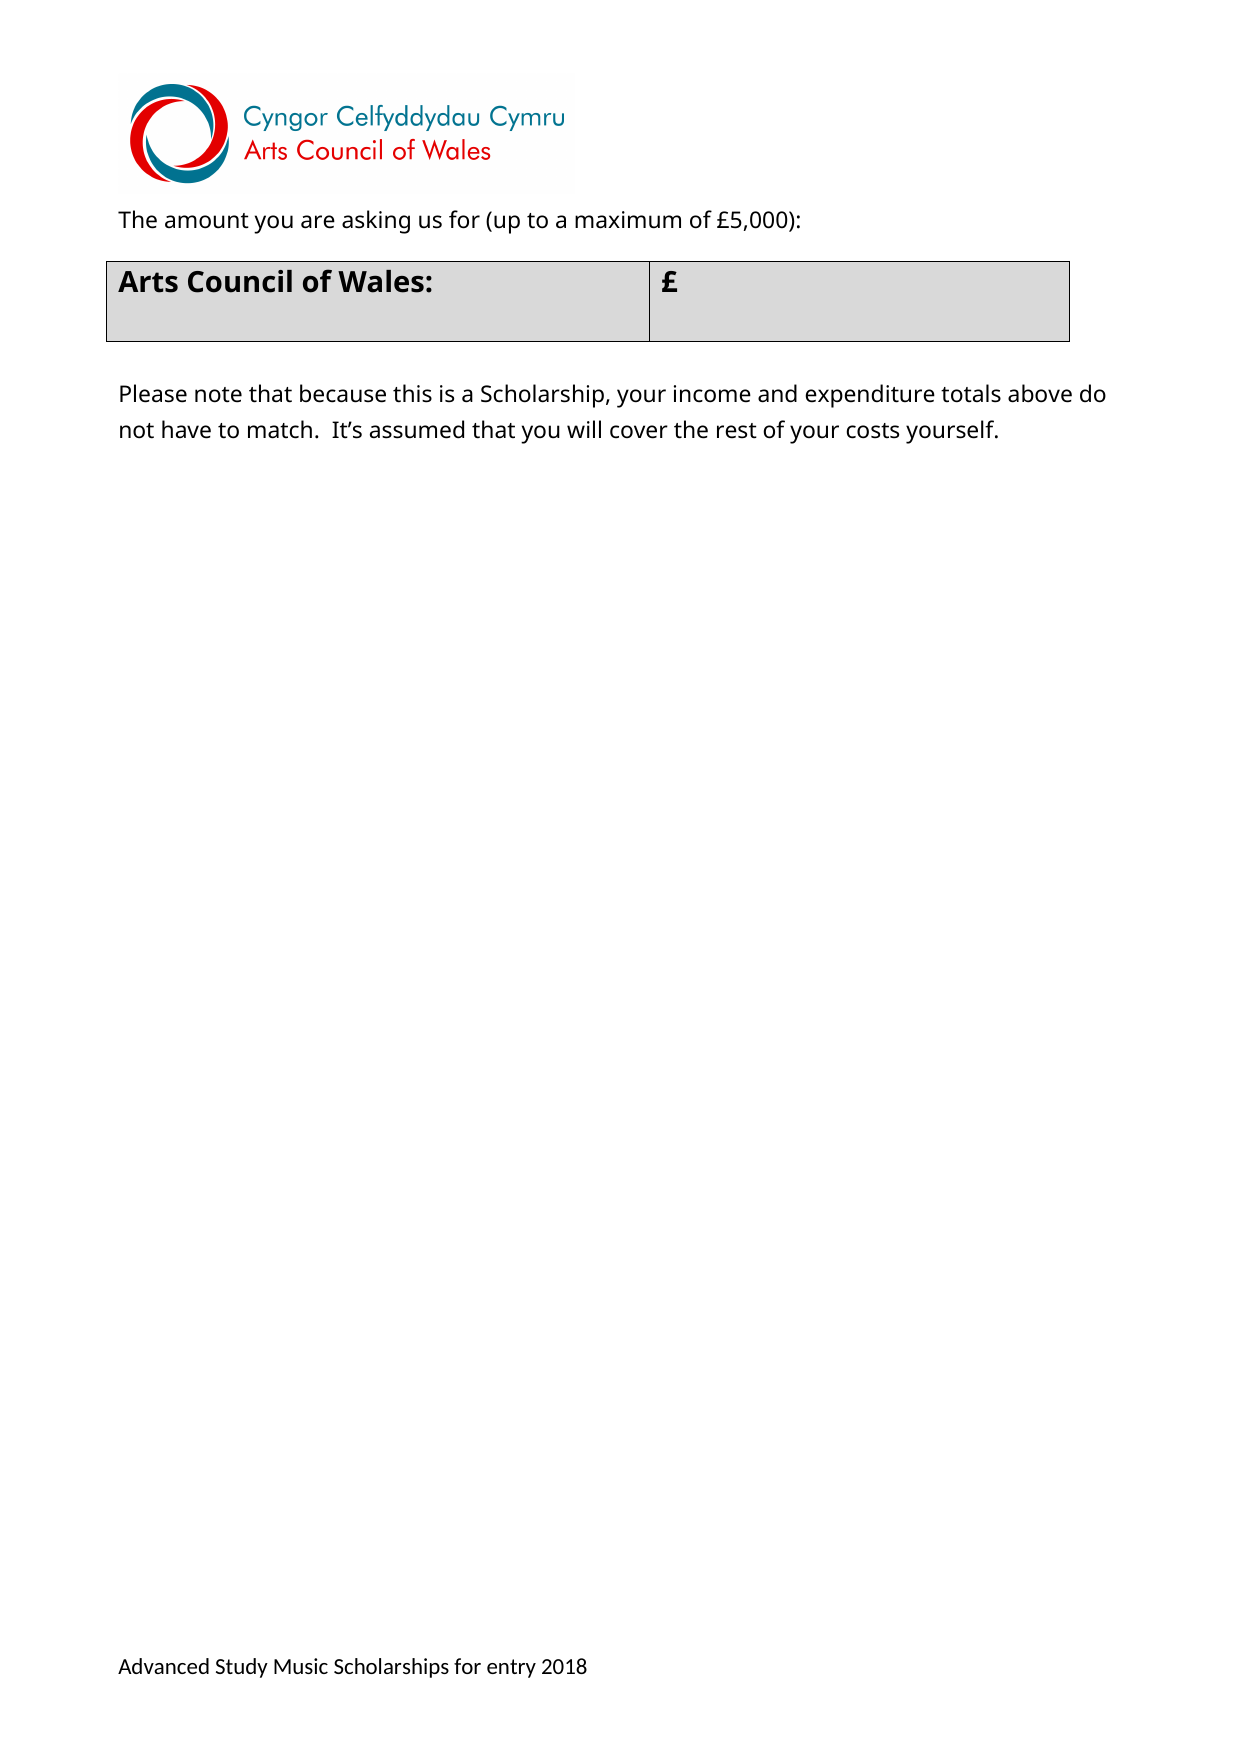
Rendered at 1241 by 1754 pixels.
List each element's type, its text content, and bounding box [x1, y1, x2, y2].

table_header Arts Council of Wales: [107, 262, 649, 341]
text Please note that because this is a Scholarship, your income and expenditure totals above do not have to match. It’s assumed that you will cover the rest of your costs yourself. [118, 342, 1122, 445]
table_header £ [650, 262, 1069, 341]
text The amount you are asking us for (up to a maximum of £5,000): [118, 204, 1122, 235]
picture [118, 73, 575, 194]
